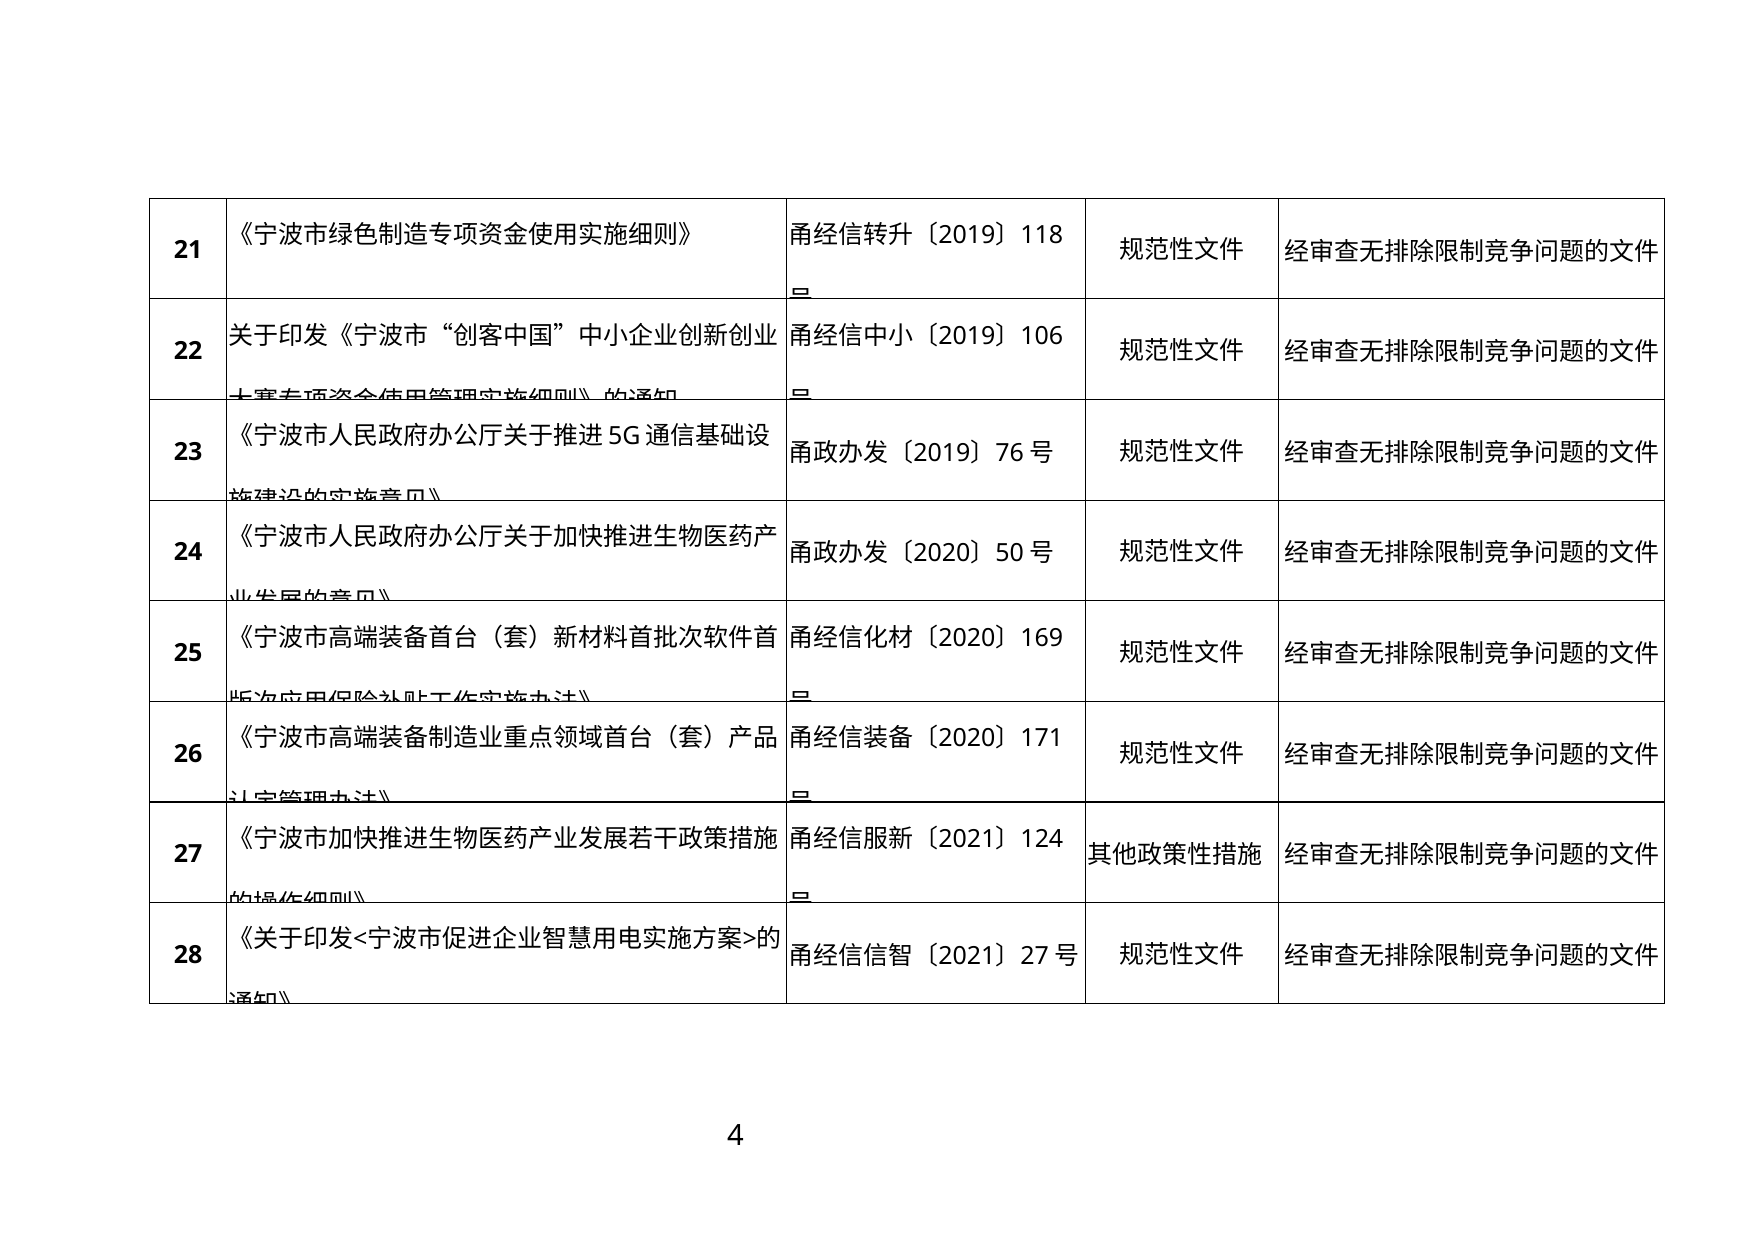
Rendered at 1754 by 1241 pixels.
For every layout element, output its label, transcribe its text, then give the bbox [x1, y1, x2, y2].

table_cell 甬经信化材〔2020〕169号 [787, 601, 1085, 701]
table_cell 《宁波市高端装备首台（套）新材料首批次软件首版次应用保险补贴工作实施办法》 [227, 601, 786, 701]
table_cell 经审查无排除限制竞争问题的文件 [1279, 400, 1664, 499]
table_cell 经审查无排除限制竞争问题的文件 [1279, 299, 1664, 399]
table_cell 《宁波市绿色制造专项资金使用实施细则》 [227, 199, 786, 298]
table_cell 规范性文件 [1086, 601, 1278, 701]
table_cell 25 [150, 601, 226, 701]
table_cell 规范性文件 [1086, 400, 1278, 499]
table_cell 规范性文件 [1086, 199, 1278, 298]
table_cell 甬政办发〔2019〕76号 [787, 400, 1085, 499]
table_cell 关于印发《宁波市“创客中国”中小企业创新创业大赛专项资金使用管理实施细则》的通知 [227, 299, 786, 399]
table_cell 规范性文件 [1086, 501, 1278, 600]
table_cell 21 [150, 199, 226, 298]
table_cell 甬政办发〔2020〕50号 [787, 501, 1085, 600]
table_cell 《宁波市加快推进生物医药产业发展若干政策措施的操作细则》 [227, 803, 786, 902]
table_cell 经审查无排除限制竞争问题的文件 [1279, 199, 1664, 298]
table_cell 23 [150, 400, 226, 499]
table_cell 经审查无排除限制竞争问题的文件 [1279, 702, 1664, 801]
table_cell 经审查无排除限制竞争问题的文件 [1279, 803, 1664, 902]
table_cell 24 [150, 501, 226, 600]
table_cell 28 [150, 903, 226, 1003]
table_cell 其他政策性措施 [1086, 803, 1278, 902]
table_cell 《关于印发<宁波市促进企业智慧用电实施方案>的通知》 [227, 903, 786, 1003]
table_cell 22 [150, 299, 226, 399]
table_cell 甬经信中小〔2019〕106号 [787, 299, 1085, 399]
table_cell 甬经信装备〔2020〕171号 [787, 702, 1085, 801]
table_cell 《宁波市高端装备制造业重点领域首台（套）产品认定管理办法》 [227, 702, 786, 801]
table_cell 26 [150, 702, 226, 801]
table_cell 规范性文件 [1086, 299, 1278, 399]
table_cell 甬经信信智〔2021〕27号 [787, 903, 1085, 1003]
table_cell 甬经信服新〔2021〕124号 [787, 803, 1085, 902]
table_cell 经审查无排除限制竞争问题的文件 [1279, 501, 1664, 600]
table_cell 27 [150, 803, 226, 902]
table_cell 规范性文件 [1086, 903, 1278, 1003]
table_cell 甬经信转升〔2019〕118号 [787, 199, 1085, 298]
table_cell 《宁波市人民政府办公厅关于加快推进生物医药产业发展的意见》 [227, 501, 786, 600]
table_cell 《宁波市人民政府办公厅关于推进5G通信基础设施建设的实施意见》 [227, 400, 786, 499]
table_cell 经审查无排除限制竞争问题的文件 [1279, 903, 1664, 1003]
table_cell 规范性文件 [1086, 702, 1278, 801]
table_cell 经审查无排除限制竞争问题的文件 [1279, 601, 1664, 701]
